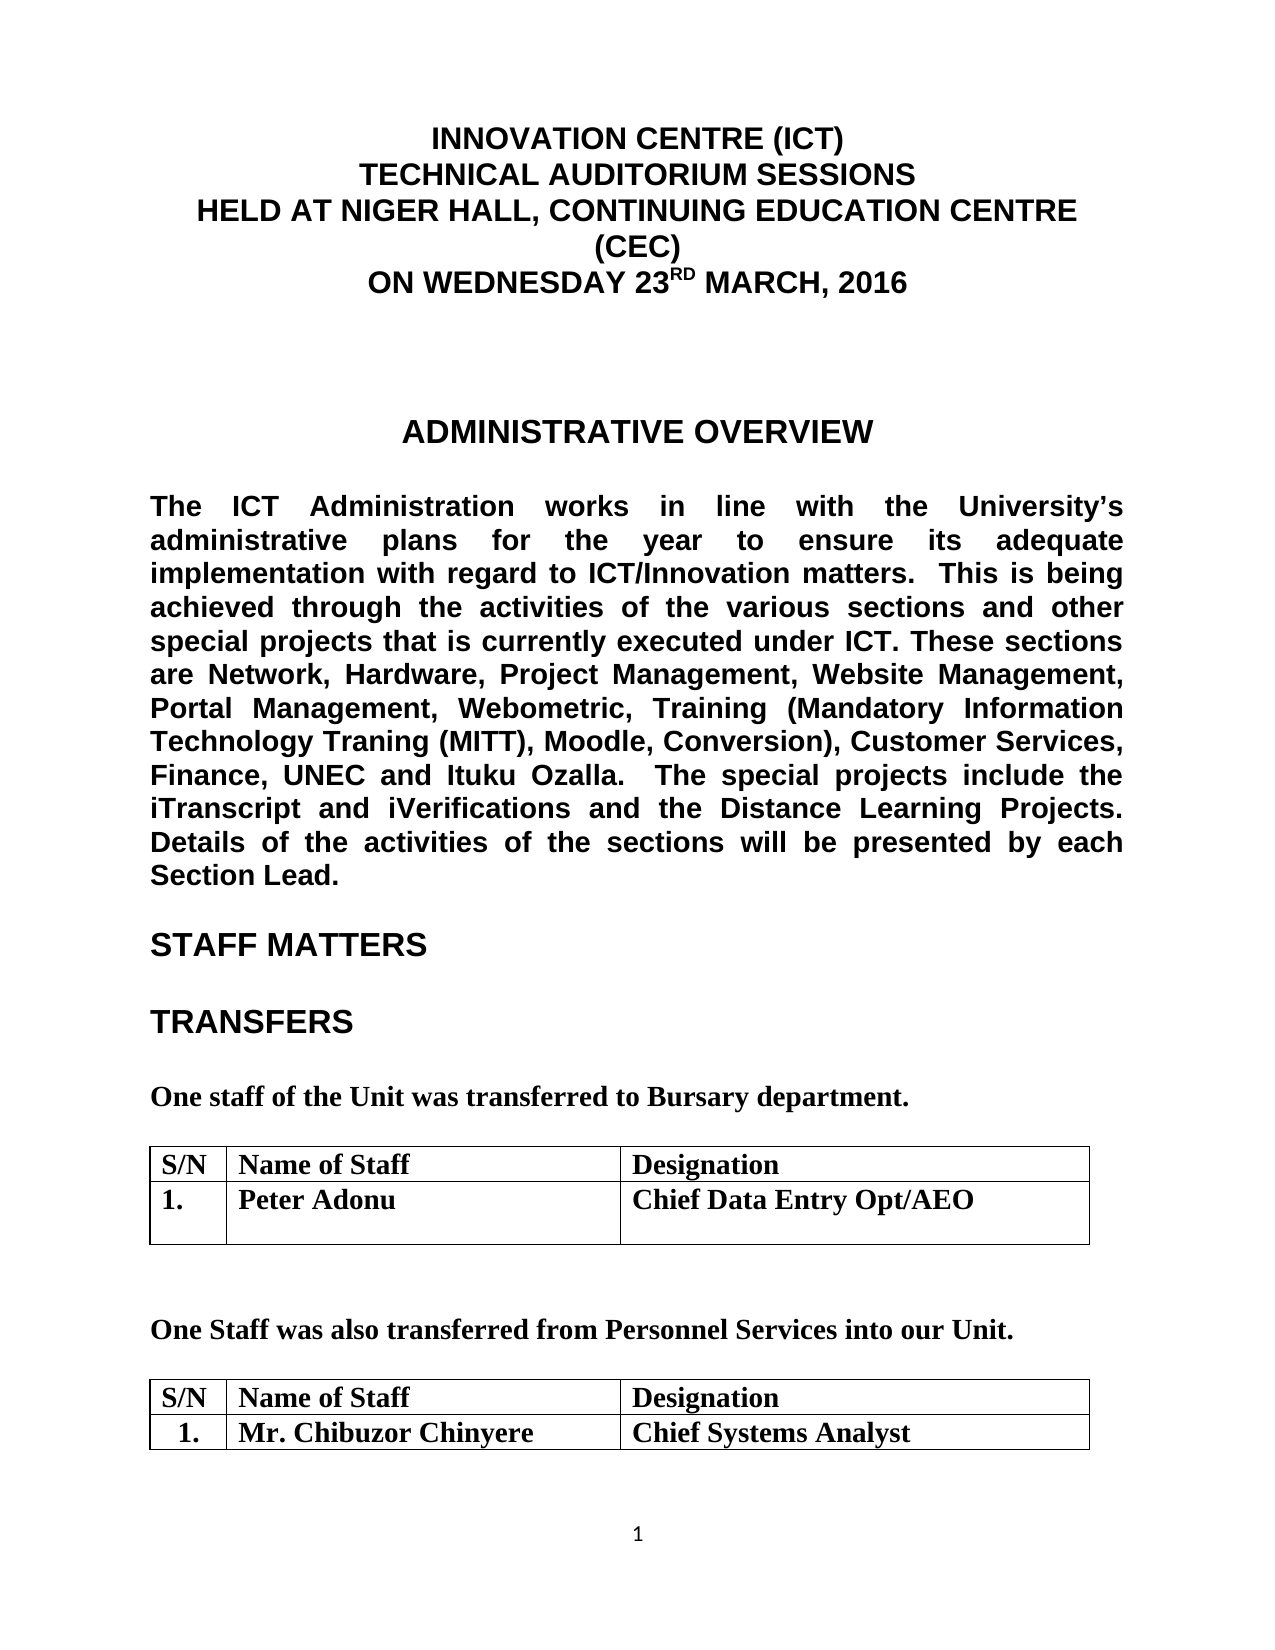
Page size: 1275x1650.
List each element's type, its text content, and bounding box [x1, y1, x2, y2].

text One Staff was also transferred from Personnel Services into our Unit. [150, 1312, 1125, 1346]
table_cell 1. [151, 1182, 226, 1244]
text TECHNICAL AUDITORIUM SESSIONS [150, 156, 1125, 192]
table_header Name of Staff [227, 1147, 620, 1181]
text STAFF MATTERS [150, 925, 1125, 964]
table_header Designation [621, 1147, 1089, 1181]
table_cell 1. [151, 1415, 226, 1448]
text TRANSFERS [150, 1002, 1125, 1041]
table_cell Peter Adonu [227, 1182, 620, 1244]
table_cell Chief Systems Analyst [621, 1415, 1089, 1448]
table_header S/N [151, 1380, 226, 1414]
text INNOVATION CENTRE (ICT) [150, 120, 1125, 156]
table_header Designation [621, 1380, 1089, 1414]
text ON WEDNESDAY 23RD MARCH, 2016 [150, 264, 1125, 300]
table_header Name of Staff [227, 1380, 620, 1414]
text ADMINISTRATIVE OVERVIEW [150, 412, 1125, 451]
text The ICT Administration works in line with the University’s administrative plans for the year to ensure its adequate implementation with regard to ICT/Innovation matters. This is being achieved through the activities of the various sections and other special projects that is currently executed under ICT. These sections are Network, Hardware, Project Management, Website Management, Portal Management, Webometric, Training (Mandatory Information Technology Traning (MITT), Moodle, Conversion), Customer Services, Finance, UNEC and Ituku Ozalla. The special projects include the iTranscript and iVerifications and the Distance Learning Projects. Details of the activities of the sections will be presented by each Section Lead. [150, 489, 1125, 892]
table_cell Mr. Chibuzor Chinyere [227, 1415, 620, 1448]
table_header S/N [151, 1147, 226, 1181]
text HELD AT NIGER HALL, CONTINUING EDUCATION CENTRE (CEC) [150, 192, 1125, 264]
text One staff of the Unit was transferred to Bursary department. [150, 1079, 1125, 1113]
table_cell Chief Data Entry Opt/AEO [621, 1182, 1089, 1244]
